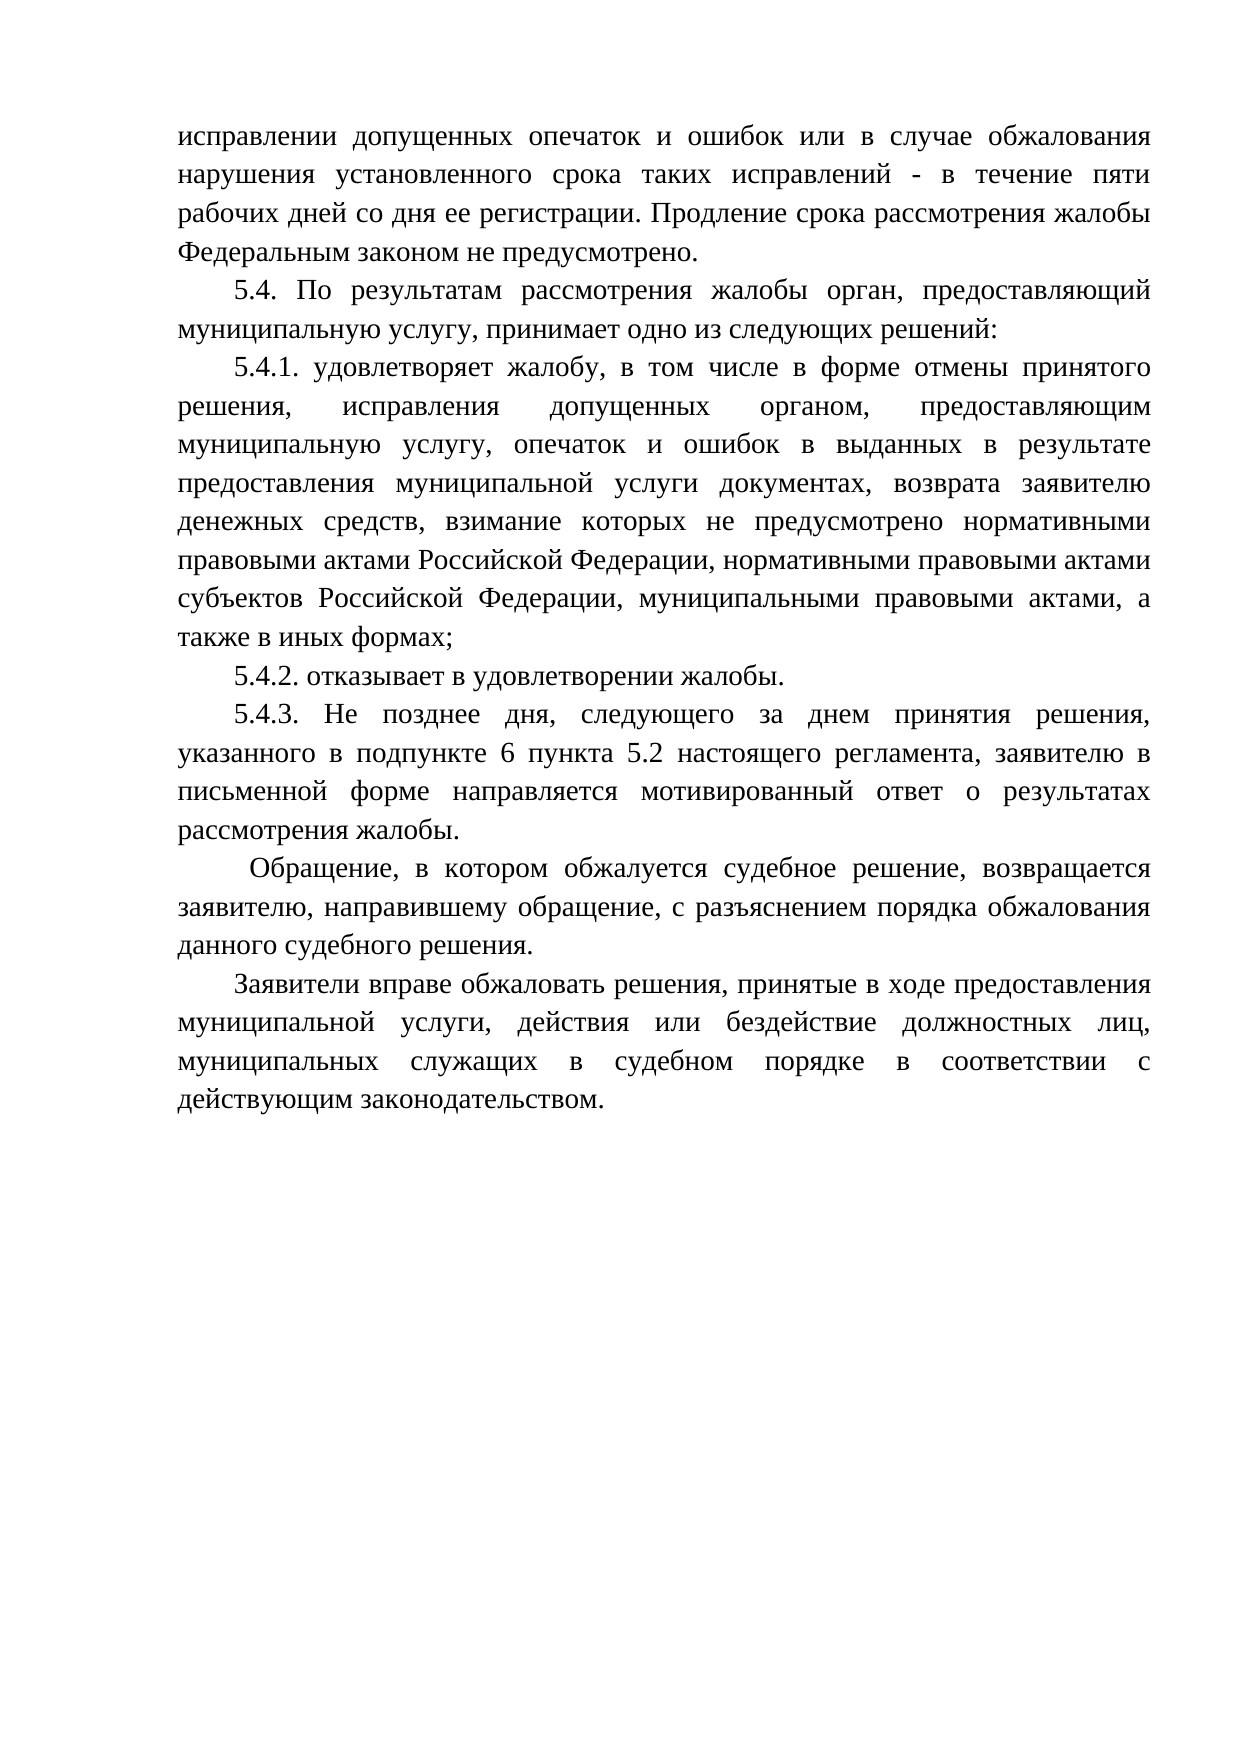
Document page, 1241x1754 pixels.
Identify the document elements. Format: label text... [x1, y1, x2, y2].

text 5.4.1. удовлетворяет жалобу, в том числе в форме отмены принятого решения, исправления допущенных органом, предоставляющим муниципальную услугу, опечаток и ошибок в выданных в результате предоставления муниципальной услуги документах, возврата заявителю денежных средств, взимание которых не предусмотрено нормативными правовыми актами Российской Федерации, нормативными правовыми актами субъектов Российской Федерации, муниципальными правовыми актами, а также в иных формах; [177, 349, 1152, 653]
text 5.4.3. Не позднее дня, следующего за днем принятия решения, указанного в подпункте 6 пункта 5.2 настоящего регламента, заявителю в письменной форме направляется мотивированный ответ о результатах рассмотрения жалобы. [177, 696, 1152, 845]
text 5.4. По результатам рассмотрения жалобы орган, предоставляющий муниципальную услугу, принимает одно из следующих решений: [177, 272, 1152, 344]
text Обращение, в котором обжалуется судебное решение, возвращается заявителю, направившему обращение, с разъяснением порядка обжалования данного судебного решения. [177, 850, 1152, 961]
text Заявители вправе обжаловать решения, принятые в ходе предоставления муниципальной услуги, действия или бездействие должностных лиц, муниципальных служащих в судебном порядке в соответствии с действующим законодательством. [177, 966, 1152, 1115]
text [177, 118, 1152, 267]
text 5.4.2. отказывает в удовлетворении жалобы. [177, 658, 1152, 691]
